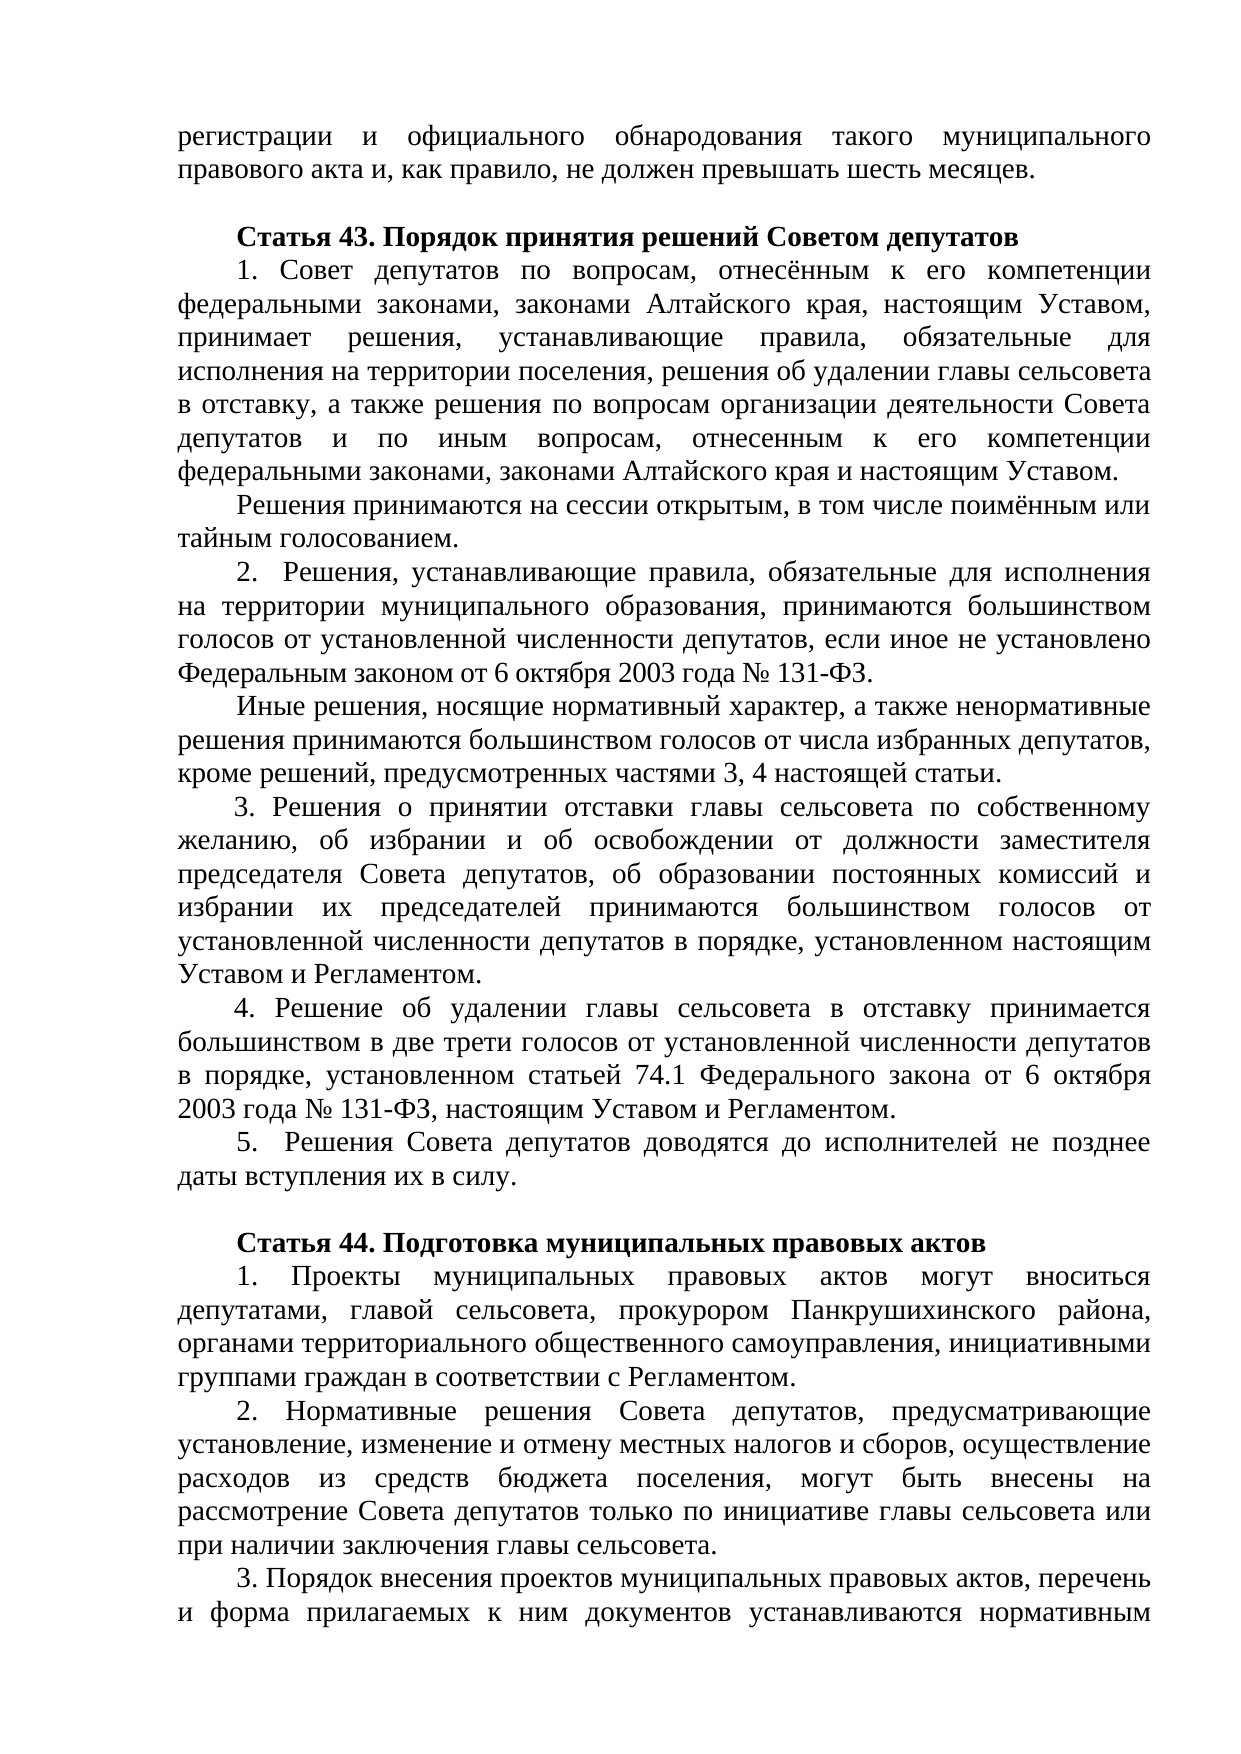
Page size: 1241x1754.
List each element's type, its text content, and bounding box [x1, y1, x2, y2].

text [177, 1560, 1152, 1627]
text 2. Решения, устанавливающие правила, обязательные для исполнения на территории муниципального образования, принимаются большинством голосов от установленной численности депутатов, если иное не установлено Федеральным законом от 6 октября 2003 года № 131-ФЗ. [177, 554, 1152, 688]
text 3. Решения о принятии отставки главы сельсовета по собственному желанию, об избрании и об освобождении от должности заместителя председателя Совета депутатов, об образовании постоянных комиссий и избрании их председателей принимаются большинством голосов от установленной численности депутатов в порядке, установленном настоящим Уставом и Регламентом. [177, 789, 1152, 990]
text 1. Совет депутатов по вопросам, отнесённым к его компетенции федеральными законами, законами Алтайского края, настоящим Уставом, принимает решения, устанавливающие правила, обязательные для исполнения на территории поселения, решения об удалении главы сельсовета в отставку, а также решения по вопросам организации деятельности Совета депутатов и по иным вопросам, отнесенным к его компетенции федеральными законами, законами Алтайского края и настоящим Уставом. [177, 252, 1152, 487]
text Решения принимаются на сессии открытым, в том числе поимённым или тайным голосованием. [177, 487, 1152, 554]
subtitle Статья 43. Порядок принятия решений Советом депутатов [177, 219, 1152, 252]
title Статья 44. Подготовка муниципальных правовых актов [177, 1225, 1152, 1258]
text 4. Решение об удалении главы сельсовета в отставку принимается большинством в две трети голосов от установленной численности депутатов в порядке, установленном статьей 74.1 Федерального закона от 6 октября 2003 года № 131-ФЗ, настоящим Уставом и Регламентом. [177, 990, 1152, 1124]
text 2. Нормативные решения Совета депутатов, предусматривающие установление, изменение и отмену местных налогов и сборов, осуществление расходов из средств бюджета поселения, могут быть внесены на рассмотрение Совета депутатов только по инициативе главы сельсовета или при наличии заключения главы сельсовета. [177, 1393, 1152, 1560]
text 5. Решения Совета депутатов доводятся до исполнителей не позднее даты вступления их в силу. [177, 1124, 1152, 1191]
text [177, 118, 1152, 185]
text Иные решения, носящие нормативный характер, а также ненормативные решения принимаются большинством голосов от числа избранных депутатов, кроме решений, предусмотренных частями 3, 4 настоящей статьи. [177, 688, 1152, 789]
text 1. Проекты муниципальных правовых актов могут вноситься депутатами, главой сельсовета, прокурором Панкрушихинского района, органами территориального общественного самоуправления, инициативными группами граждан в соответствии с Регламентом. [177, 1258, 1152, 1393]
